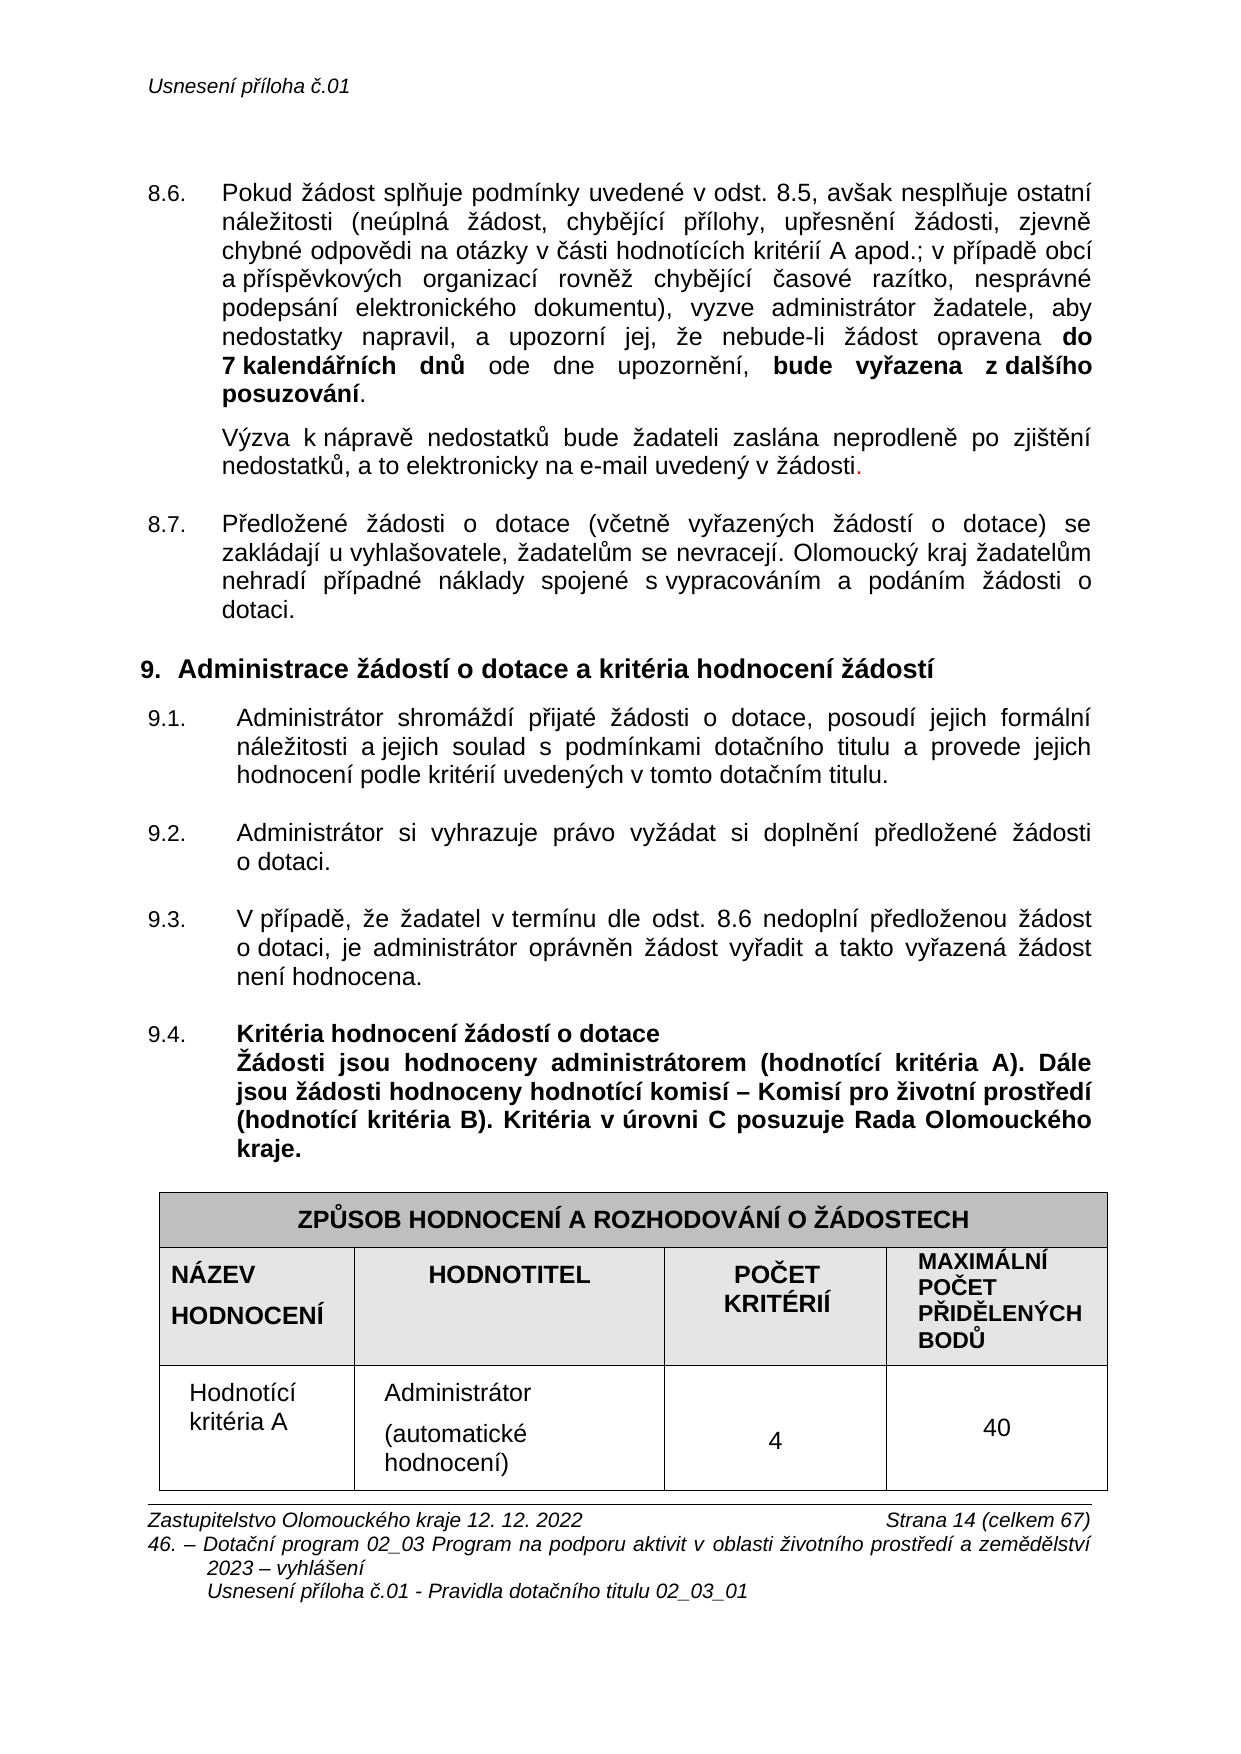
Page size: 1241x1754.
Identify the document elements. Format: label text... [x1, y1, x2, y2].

list Žádosti jsou hodnoceny administrátorem (hodnotící kritéria A). Dále jsou žádosti hodnoceny hodnotící komisí – Komisí pro životní prostředí (hodnotící kritéria B). Kritéria v úrovni C posuzuje Rada Olomouckého kraje. [236, 1048, 1092, 1163]
table_cell MAXIMÁLNÍ POČET PŘIDĚLENÝCH BODŮ [887, 1248, 1107, 1365]
list Administrátor si vyhrazuje právo vyžádat si doplnění předložené žádosti o dotaci. [148, 818, 1092, 876]
table_cell 40 [887, 1366, 1107, 1489]
text Výzva k nápravě nedostatků bude žadateli zaslána neprodleně po zjištění nedostatků, a to elektronicky na e-mail uvedený v žádosti. [222, 423, 1092, 480]
list Pokud žádost splňuje podmínky uvedené v odst. 8.5, avšak nesplňuje ostatní náležitosti (neúplná žádost, chybějící přílohy, upřesnění žádosti, zjevně chybné odpovědi na otázky v části hodnotících kritérií A apod.; v případě obcí a příspěvkových organizací rovněž chybějící časové razítko, nesprávné podepsání elektronického dokumentu), vyzve administrátor žadatele, aby nedostatky napravil, a upozorní jej, že nebude-li žádost opravena do 7 kalendářních dnů ode dne upozornění, bude vyřazena z dalšího posuzování. [148, 178, 1092, 408]
table_cell Administrátor (automatické hodnocení) [355, 1366, 664, 1489]
table_cell Hodnotící kritéria A [160, 1366, 354, 1489]
table_cell NÁZEV HODNOCENÍ [160, 1248, 354, 1365]
list V případě, že žadatel v termínu dle odst. 8.6 nedoplní předloženou žádost o dotaci, je administrátor oprávněn žádost vyřadit a takto vyřazená žádost není hodnocena. [148, 904, 1092, 991]
list Předložené žádosti o dotace (včetně vyřazených žádostí o dotace) se zakládají u vyhlašovatele, žadatelům se nevracejí. Olomoucký kraj žadatelům nehradí případné náklady spojené s vypracováním a podáním žádosti o dotaci. [148, 509, 1092, 624]
table_header Způsob HODNOCENÍ a rozhodování o ŽÁDOSTech [160, 1193, 1107, 1247]
table_cell 4 [665, 1366, 886, 1489]
list Administrátor shromáždí přijaté žádosti o dotace, posoudí jejich formální náležitosti a jejich soulad s podmínkami dotačního titulu a provede jejich hodnocení podle kritérií uvedených v tomto dotačním titulu. [148, 703, 1092, 789]
table_cell POČET KRITÉRIí [665, 1248, 886, 1365]
table_cell HODNOTITEL [355, 1248, 664, 1365]
list Administrace žádostí o dotace a kritéria hodnocení žádostí [140, 653, 1092, 684]
list Kritéria hodnocení žádostí o dotace [148, 1019, 1092, 1048]
